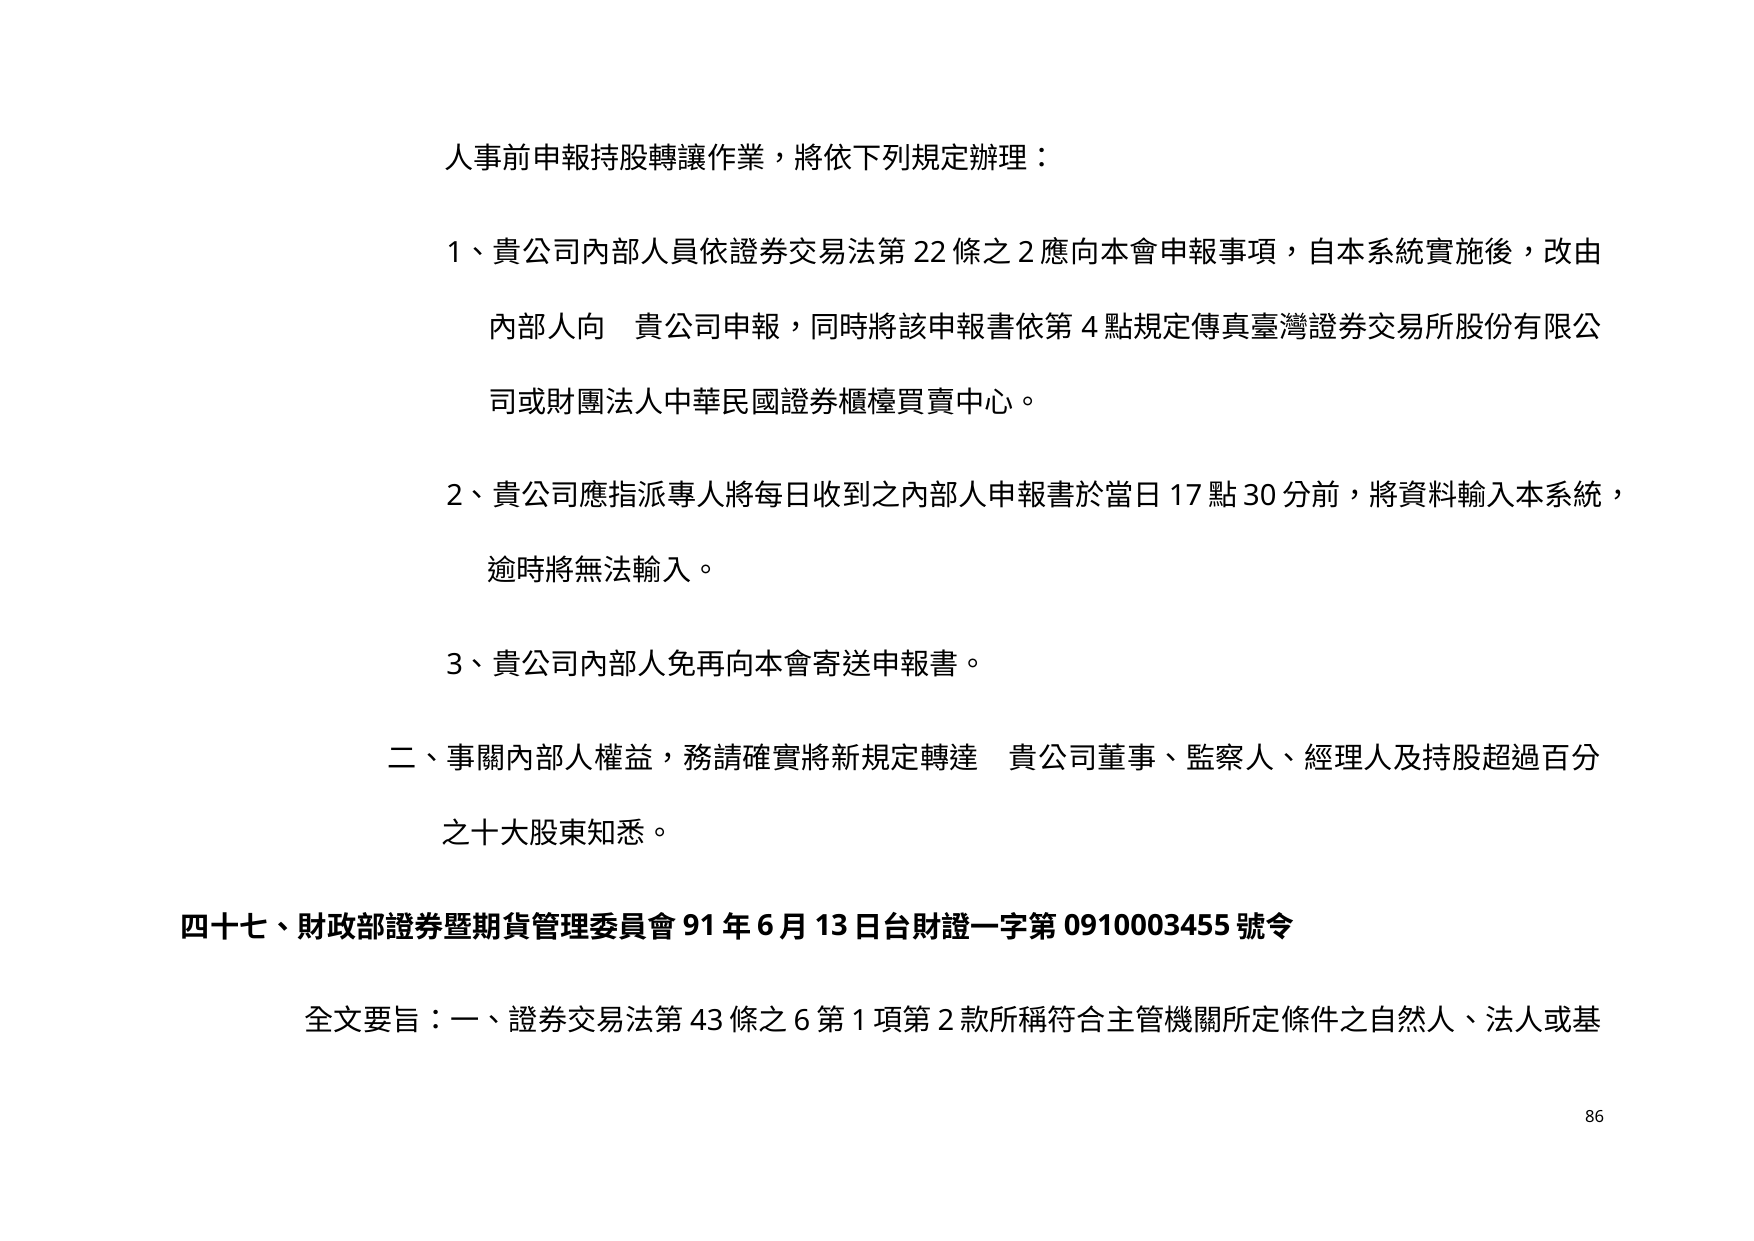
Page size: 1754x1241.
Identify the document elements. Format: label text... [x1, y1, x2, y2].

text 2、貴公司應指派專人將每日收到之內部人申報書於當日17點30分前，將資料輸入本系統，逾時將無法輸入。 [446, 456, 1603, 606]
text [304, 118, 1603, 193]
text 二、事關內部人權益，務請確實將新規定轉達 貴公司董事、監察人、經理人及持股超過百分之十大股東知悉。 [387, 718, 1603, 868]
text 1、貴公司內部人員依證券交易法第22條之2應向本會申報事項，自本系統實施後，改由內部人向 貴公司申報，同時將該申報書依第4點規定傳真臺灣證券交易所股份有限公司或財團法人中華民國證券櫃檯買賣中心。 [446, 212, 1603, 437]
list 財政部證券暨期貨管理委員會台財證一字第0910003455號令 [181, 887, 1604, 962]
text 3、貴公司內部人免再向本會寄送申報書。 [444, 624, 1603, 699]
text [304, 981, 1603, 1056]
